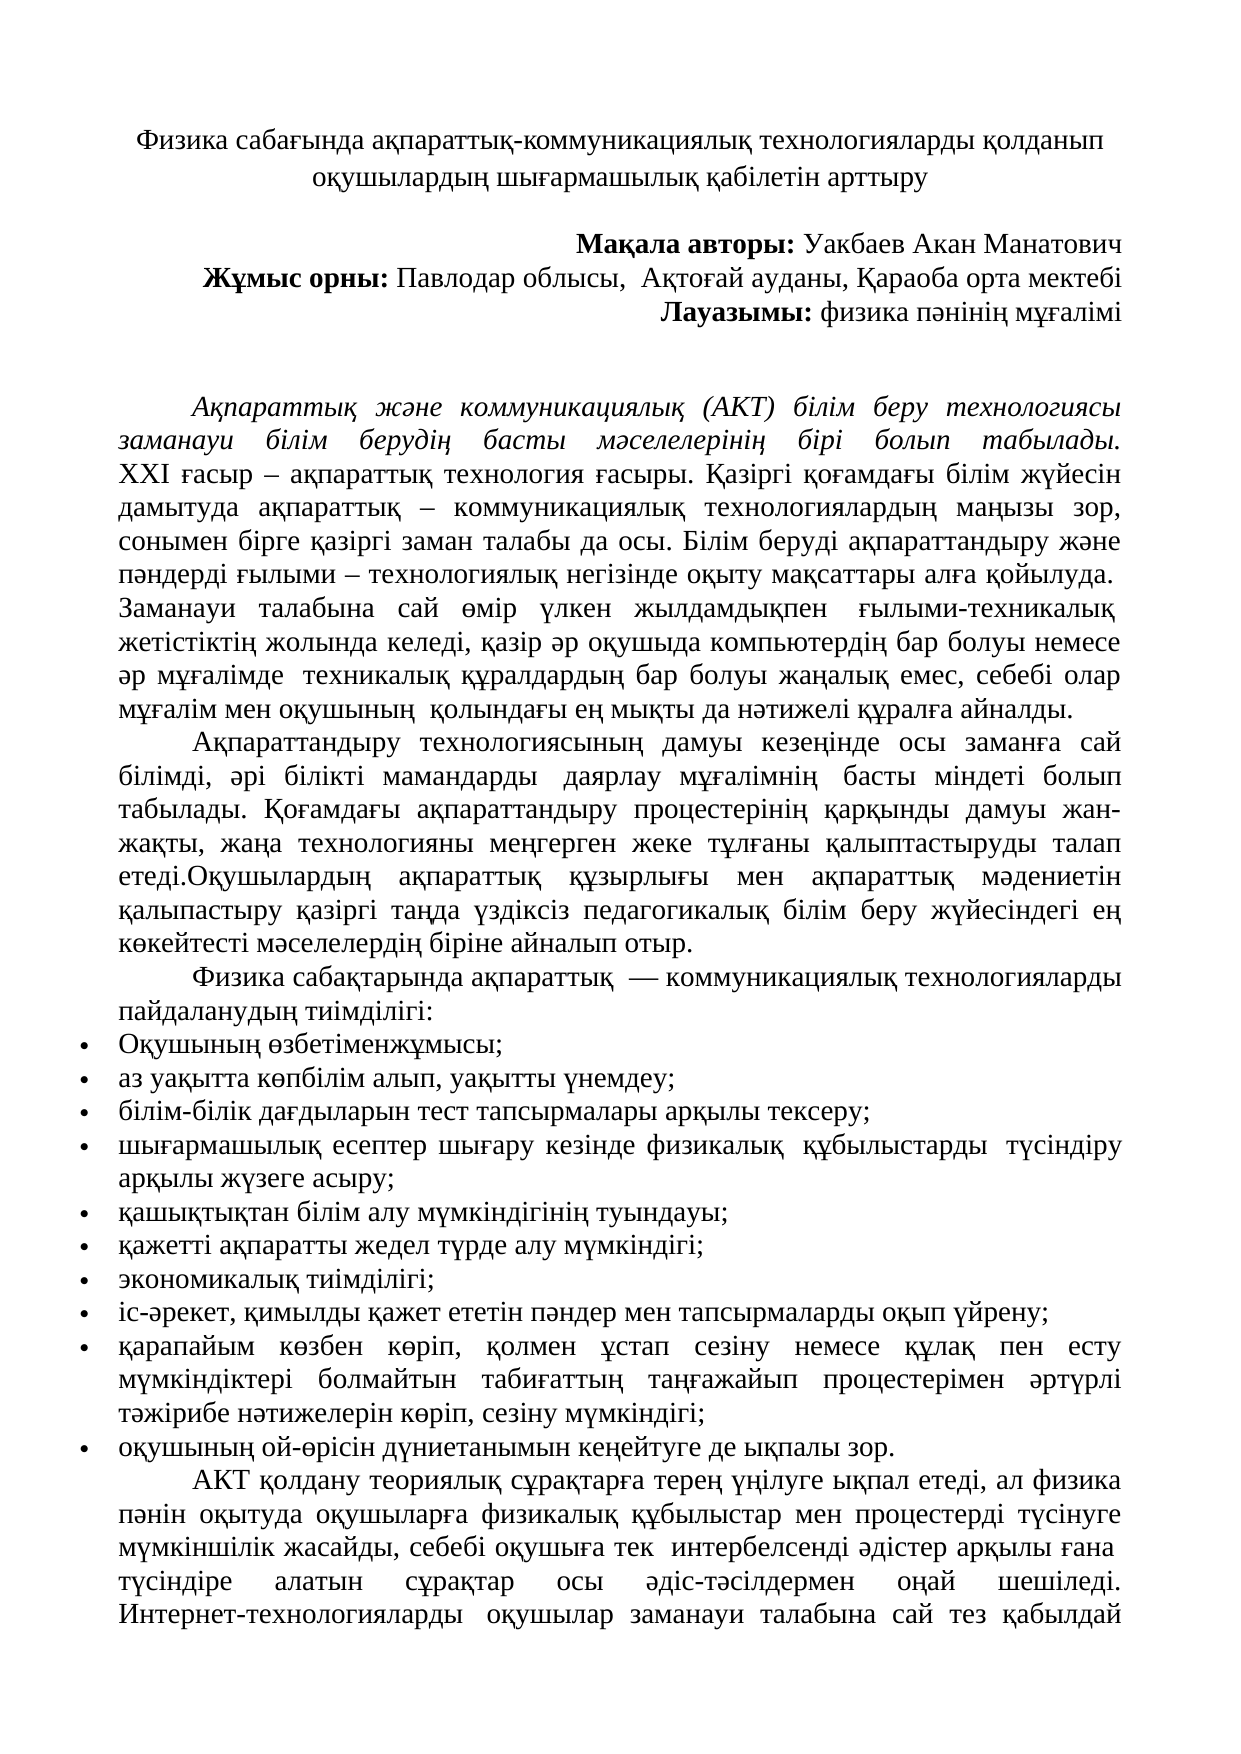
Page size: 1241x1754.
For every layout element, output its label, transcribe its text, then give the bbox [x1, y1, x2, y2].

text Физика сабағында ақпараттық-коммуникациялық технологияларды қолданып оқушылардың шығармашылық қабілетін арттыру [118, 118, 1122, 193]
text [118, 1462, 1122, 1630]
text Ақпараттық және коммуникациялық (АКТ) білім беру технологиясы заманауи білім берудің басты мәселелерінің бірі болып табылады. ХХІ ғасыр – ақпараттық технология ғасыры. Қазіргі қоғамдағы білім жүйесін дамытуда ақпараттық – коммуникациялық технологиялардың маңызы зор, сонымен бірге қазіргі заман талабы да осы. Білім беруді ақпараттандыру және пәндерді ғылыми – технологиялық негізінде оқыту мақсаттары алға қойылуда. Заманауи талабына сай өмір үлкен жылдамдықпен ғылыми-техникалық жетістіктің жолында келеді, қазір әр оқушыда компьютердің бар болуы немесе әр мұғалімде техникалық құралдардың бар болуы жаңалық емес, себебі олар мұғалім мен оқушының қолындағы ең мықты да нәтижелі құралға айналды. [118, 389, 1122, 724]
list қашықтықтан білім алу мүмкіндігінің туындауы; [81, 1194, 1122, 1227]
list экономикалық тиімділігі; [81, 1261, 1122, 1294]
list Оқушының өзбетіменжұмысы; [81, 1026, 1122, 1060]
list аз уақытта көпбілім алып, уақытты үнемдеу; [81, 1060, 1122, 1093]
list іс-әрекет, қимылды қажет ететін пәндер мен тапсырмаларды оқып үйрену; [81, 1294, 1122, 1328]
list қарапайым көзбен көріп, қолмен ұстап сезіну немесе құлақ пен есту мүмкіндіктері болмайтын табиғаттың таңғажайып процестерімен әртүрлі тәжірибе нәтижелерін көріп, сезіну мүмкіндігі; [81, 1328, 1122, 1429]
text Ақпараттандыру технологиясының дамуы кезеңінде осы заманға сай білімді, әрі білікті мамандарды даярлау мұғалімнің басты міндеті болып табылады. Қоғамдағы ақпараттандыру процестерінің қарқынды дамуы жан-жақты, жаңа технологияны меңгерген жеке тұлғаны қалыптастыруды талап етеді.Оқушылардың ақпараттық құзырлығы мен ақпараттық мәдениетiн қалыпастыру қазiргi таңда үздiксiз педагогикалық бiлiм беру жүйесiндегi ең көкейтестi мәселелердiң бiрiне айналып отыр. [118, 724, 1122, 959]
list оқушының ой-өрісін дүниетанымын кеңейтуге де ықпалы зор. [81, 1429, 1122, 1462]
list білім-білік дағдыларын тест тапсырмалары арқылы тексеру; [81, 1093, 1122, 1127]
list шығармашылық есептер шығару кезінде физикалық құбылыстарды түсіндіру арқылы жүзеге асыру; [81, 1127, 1122, 1194]
text Физика сабақтарында ақпараттық — коммуникациялық технологияларды пайдаланудың тиімділігі: [118, 959, 1122, 1026]
list қажетті ақпаратты жедел түрде алу мүмкіндігі; [81, 1227, 1122, 1261]
text Мақала авторы: Уакбаев Акан Манатович Жұмыс орны: Павлодар облысы, Ақтоғай ауданы, Қараоба орта мектебі Лауазымы: физика пәнінің мұғалімі [118, 227, 1122, 355]
